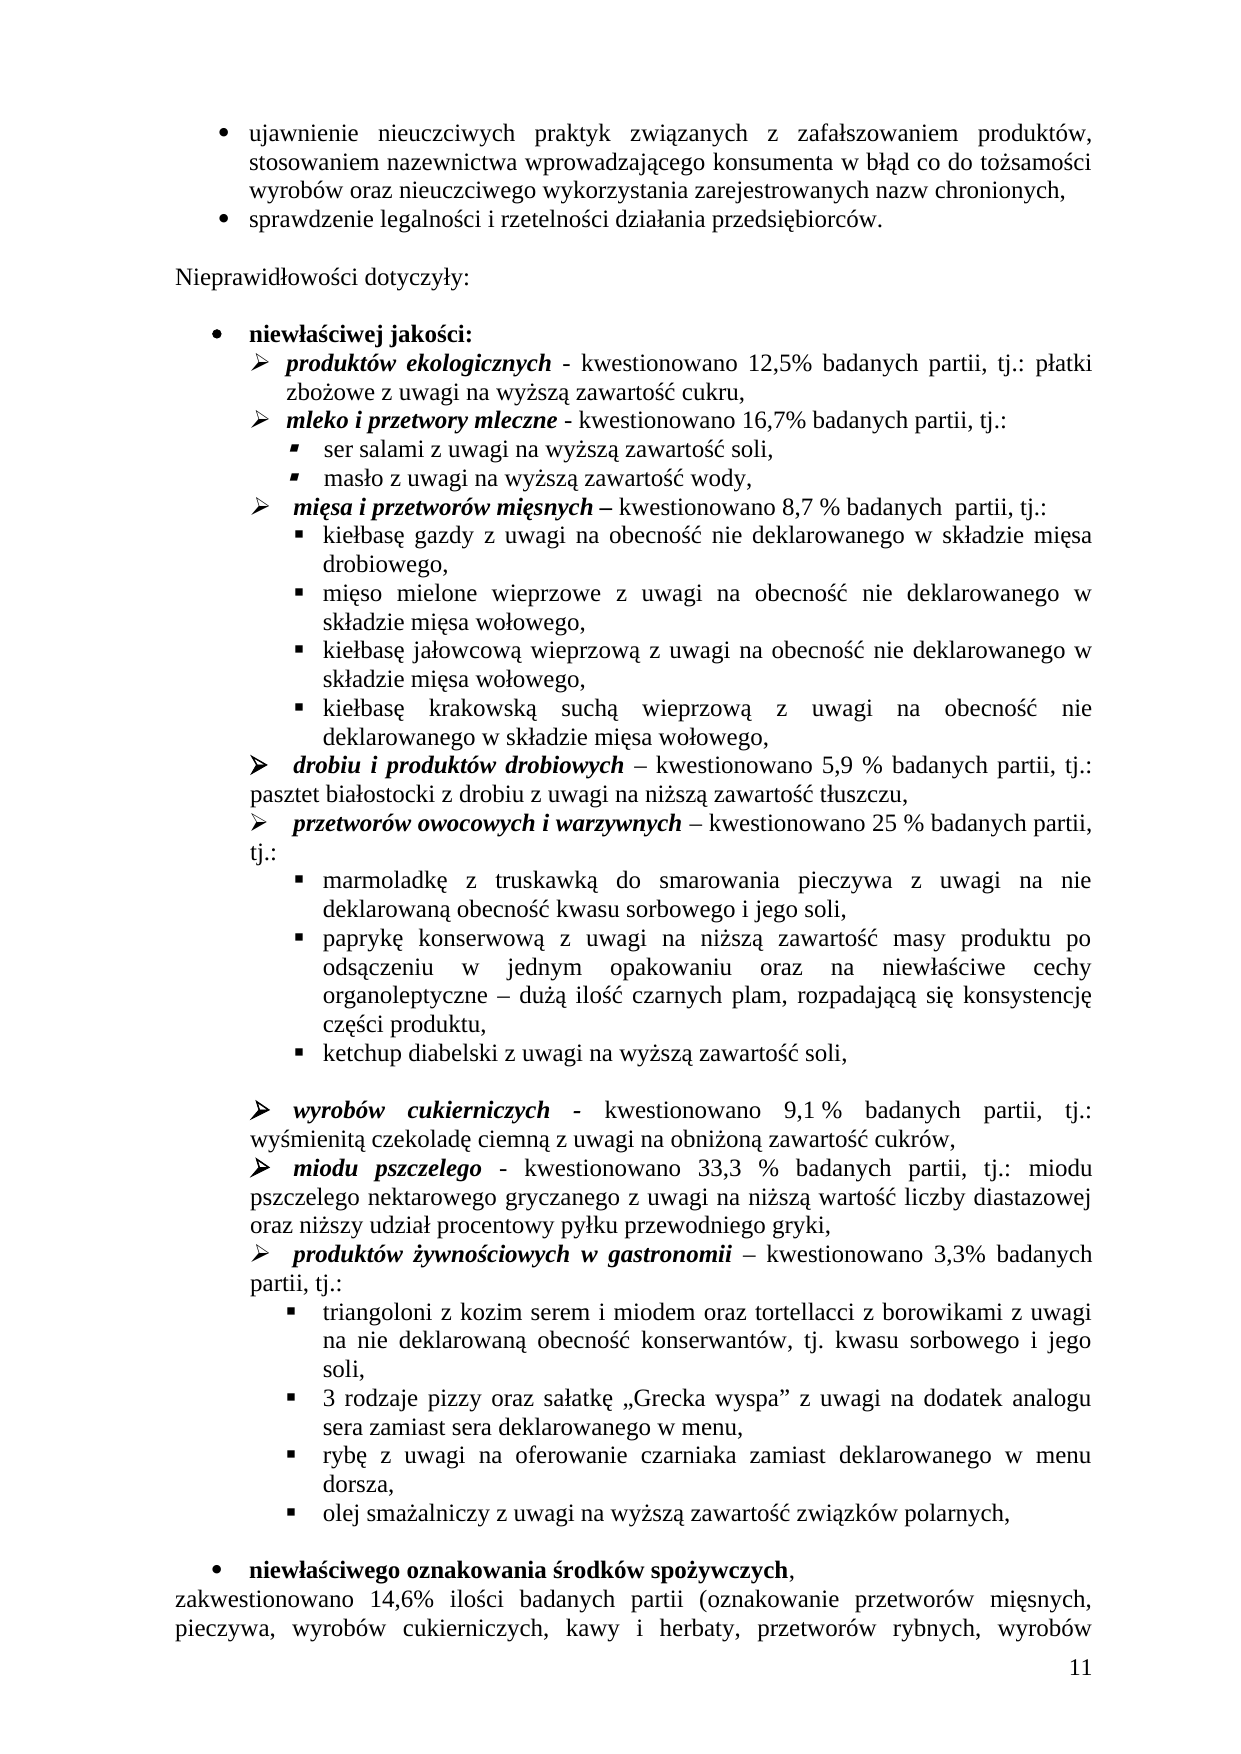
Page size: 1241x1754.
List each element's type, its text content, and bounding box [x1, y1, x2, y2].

list mięso mielone wieprzowe z uwagi na obecność nie deklarowanego w składzie mięsa wołowego, [293, 578, 1092, 636]
list 3 rodzaje pizzy oraz sałatkę „Grecka wyspa” z uwagi na dodatek analogu sera zamiast sera deklarowanego w menu, [285, 1383, 1092, 1441]
list wyrobów cukierniczych - kwestionowano 9,1 % badanych partii, tj.: wyśmienitą czekoladę ciemną z uwagi na obniżoną zawartość cukrów, [249, 1096, 1092, 1153]
list ujawnienie nieuczciwych praktyk związanych z zafałszowaniem produktów, stosowaniem nazewnictwa wprowadzającego konsumenta w błąd co do tożsamości wyrobów oraz nieuczciwego wykorzystania zarejestrowanych nazw chronionych, [219, 118, 1092, 204]
list mleko i przetwory mleczne - kwestionowano 16,7% badanych partii, tj.: [249, 406, 1092, 434]
list niewłaściwego oznakowania środków spożywczych, [212, 1556, 1092, 1584]
text Nieprawidłowości dotyczyły: [175, 262, 1092, 291]
list kiełbasę krakowską suchą wieprzową z uwagi na obecność nie deklarowanego w składzie mięsa wołowego, [293, 693, 1092, 751]
list rybę z uwagi na oferowanie czarniaka zamiast deklarowanego w menu dorsza, [285, 1441, 1092, 1498]
list przetworów owocowych i warzywnych – kwestionowano 25 % badanych partii, tj.: [249, 808, 1092, 866]
list masło z uwagi na wyższą zawartość wody, [286, 463, 1092, 492]
list kiełbasę jałowcową wieprzową z uwagi na obecność nie deklarowanego w składzie mięsa wołowego, [293, 636, 1092, 693]
list sprawdzenie legalności i rzetelności działania przedsiębiorców. [219, 204, 1092, 233]
list triangoloni z kozim serem i miodem oraz tortellacci z borowikami z uwagi na nie deklarowaną obecność konserwantów, tj. kwasu sorbowego i jego soli, [285, 1297, 1092, 1383]
list niewłaściwej jakości: [212, 319, 1092, 348]
list paprykę konserwową z uwagi na niższą zawartość masy produktu po odsączeniu w jednym opakowaniu oraz na niewłaściwe cechy organoleptyczne – dużą ilość czarnych plam, rozpadającą się konsystencję części produktu, [293, 923, 1092, 1038]
list mięsa i przetworów mięsnych – kwestionowano 8,7 % badanych partii, tj.: [249, 492, 1092, 521]
list olej smażalniczy z uwagi na wyższą zawartość związków polarnych, [285, 1498, 1092, 1527]
list marmoladkę z truskawką do smarowania pieczywa z uwagi na nie deklarowaną obecność kwasu sorbowego i jego soli, [293, 866, 1092, 923]
list miodu pszczelego - kwestionowano 33,3 % badanych partii, tj.: miodu pszczelego nektarowego gryczanego z uwagi na niższą wartość liczby diastazowej oraz niższy udział procentowy pyłku przewodniego gryki, [249, 1153, 1092, 1239]
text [175, 1584, 1092, 1642]
list kiełbasę gazdy z uwagi na obecność nie deklarowanego w składzie mięsa drobiowego, [293, 521, 1092, 578]
list produktów żywnościowych w gastronomii – kwestionowano 3,3% badanych partii, tj.: [249, 1239, 1092, 1297]
list produktów ekologicznych - kwestionowano 12,5% badanych partii, tj.: płatki zbożowe z uwagi na wyższą zawartość cukru, [249, 348, 1092, 406]
list ser salami z uwagi na wyższą zawartość soli, [286, 434, 1092, 463]
list drobiu i produktów drobiowych – kwestionowano 5,9 % badanych partii, tj.: pasztet białostocki z drobiu z uwagi na niższą zawartość tłuszczu, [249, 751, 1092, 808]
list ketchup diabelski z uwagi na wyższą zawartość soli, [293, 1038, 1092, 1067]
